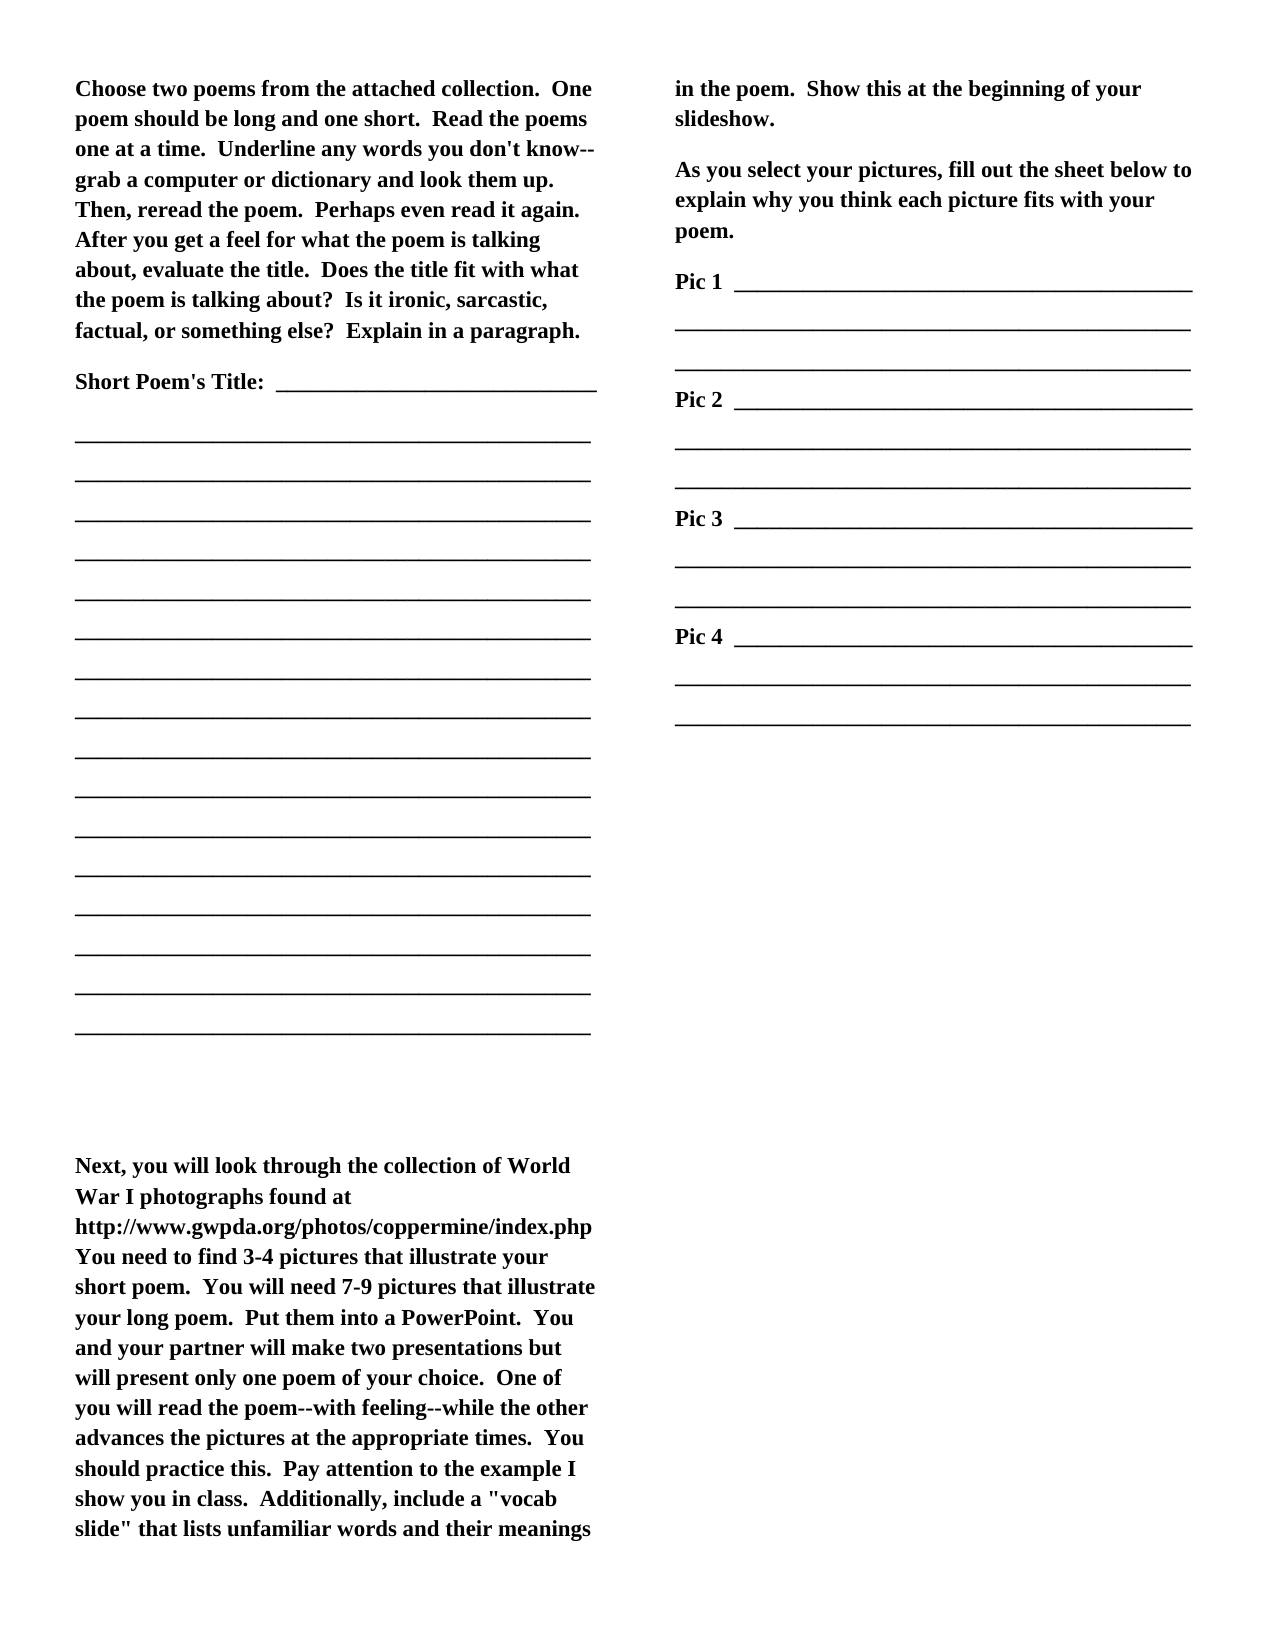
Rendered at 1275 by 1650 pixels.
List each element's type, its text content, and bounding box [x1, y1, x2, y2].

text As you select your pictures, fill out the sheet below to explain why you think each picture fits with your poem. [675, 156, 1200, 243]
text Choose two poems from the attached collection. One poem should be long and one short. Read the poems one at a time. Underline any words you don't know--grab a computer or dictionary and look them up. Then, reread the poem. Perhaps even read it again. After you get a feel for what the poem is talking about, evaluate the title. Does the title fit with what the poem is talking about? Is it ironic, sarcastic, factual, or something else? Explain in a paragraph. [75, 75, 600, 343]
text Short Poem's Title: ____________________________ [75, 368, 600, 394]
text ________________________________________________________________________________________________________________________________________________________________________________________________________________________________________________________________________________________________________________________________________________________________________________________________________________________________________________________________________________________________________________________________________________________________________________________________________________________________________________________________________________________________________________________________________________ [75, 419, 600, 1037]
text Pic 1 ________________________________________ __________________________________________________________________________________________ Pic 2 ________________________________________ __________________________________________________________________________________________ Pic 3 ________________________________________ __________________________________________________________________________________________ Pic 4 ________________________________________ __________________________________________________________________________________________ [675, 268, 1200, 728]
